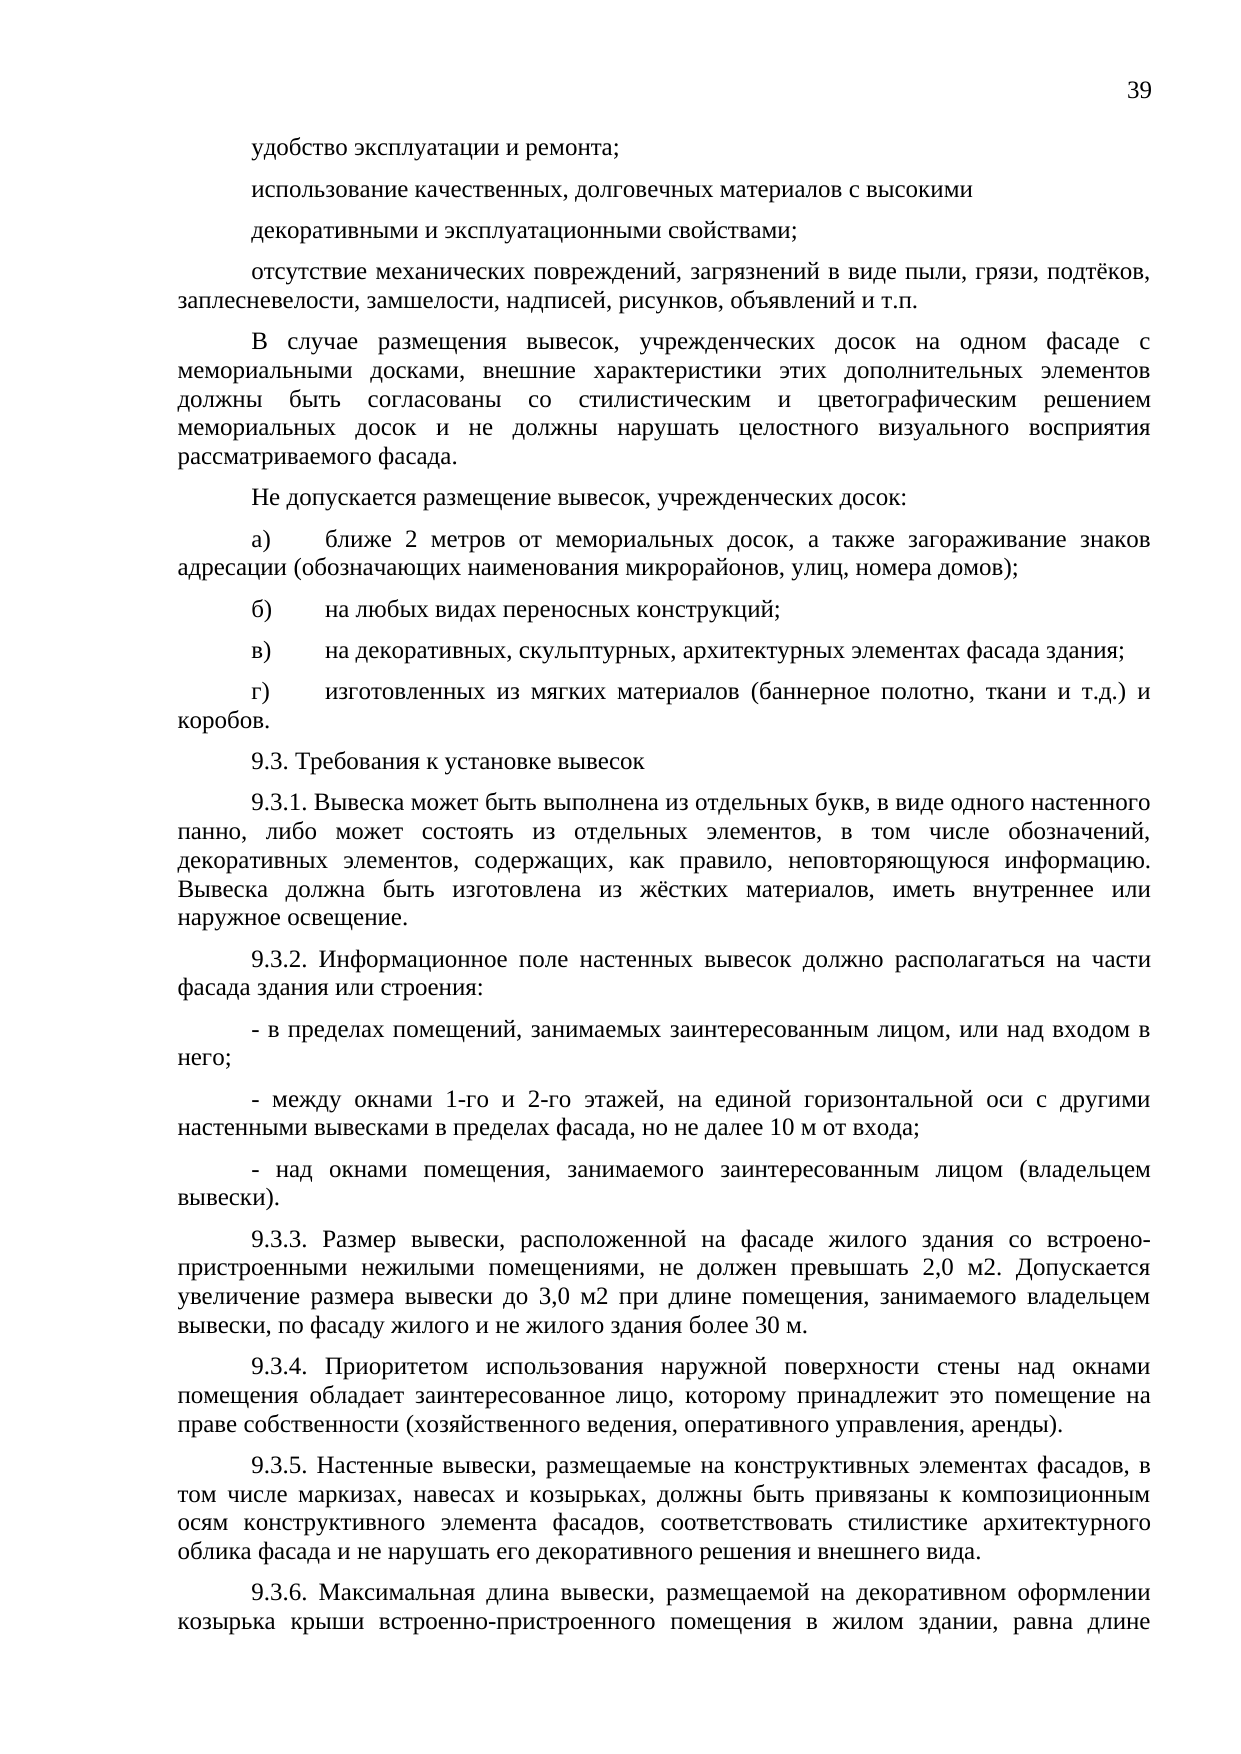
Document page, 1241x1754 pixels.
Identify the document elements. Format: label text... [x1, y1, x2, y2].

text 9.3.3. Размер вывески, расположенной на фасаде жилого здания со встроено- пристроенными нежилыми помещениями, не должен превышать 2,0 м2. Допускается увеличение размера вывески до 3,0 м2 при длине помещения, занимаемого владельцем вывески, по фасаду жилого и не жилого здания более 30 м. [177, 1224, 1152, 1339]
text удобство эксплуатации и ремонта; [177, 132, 1152, 161]
text 9.3. Требования к установке вывесок [177, 746, 1152, 775]
text 9.3.1. Вывеска может быть выполнена из отдельных букв, в виде одного настенного панно, либо может состоять из отдельных элементов, в том числе обозначений, декоративных элементов, содержащих, как правило, неповторяющуюся информацию. Вывеска должна быть изготовлена из жёстких материалов, иметь внутреннее или наружное освещение. [177, 787, 1152, 931]
text г) изготовленных из мягких материалов (баннерное полотно, ткани и т.д.) и коробов. [177, 676, 1152, 734]
text 9.3.2. Информационное поле настенных вывесок должно располагаться на части фасада здания или строения: [177, 944, 1152, 1001]
text декоративными и эксплуатационными свойствами; [177, 215, 1152, 244]
text 9.3.4. Приоритетом использования наружной поверхности стены над окнами помещения обладает заинтересованное лицо, которому принадлежит это помещение на праве собственности (хозяйственного ведения, оперативного управления, аренды). [177, 1351, 1152, 1437]
text - в пределах помещений, занимаемых заинтересованным лицом, или над входом в него; [177, 1014, 1152, 1071]
text 9.3.5. Настенные вывески, размещаемые на конструктивных элементах фасадов, в том числе маркизах, навесах и козырьках, должны быть привязаны к композиционным осям конструктивного элемента фасадов, соответствовать стилистике архитектурного облика фасада и не нарушать его декоративного решения и внешнего вида. [177, 1450, 1152, 1565]
text использование качественных, долговечных материалов с высокими [177, 174, 1152, 202]
text - над окнами помещения, занимаемого заинтересованным лицом (владельцем вывески). [177, 1154, 1152, 1211]
text - между окнами 1-го и 2-го этажей, на единой горизонтальной оси с другими настенными вывесками в пределах фасада, но не далее 10 м от входа; [177, 1084, 1152, 1141]
text б) на любых видах переносных конструкций; [177, 594, 1152, 622]
text отсутствие механических повреждений, загрязнений в виде пыли, грязи, подтёков, заплесневелости, замшелости, надписей, рисунков, объявлений и т.п. [177, 256, 1152, 314]
text в) на декоративных, скульптурных, архитектурных элементах фасада здания; [177, 635, 1152, 664]
text а) ближе 2 метров от мемориальных досок, а также загораживание знаков адресации (обозначающих наименования микрорайонов, улиц, номера домов); [177, 524, 1152, 581]
text В случае размещения вывесок, учрежденческих досок на одном фасаде с мемориальными досками, внешние характеристики этих дополнительных элементов должны быть согласованы со стилистическим и цветографическим решением мемориальных досок и не должны нарушать целостного визуального восприятия рассматриваемого фасада. [177, 326, 1152, 470]
text Не допускается размещение вывесок, учрежденческих досок: [177, 482, 1152, 511]
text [177, 1577, 1152, 1635]
